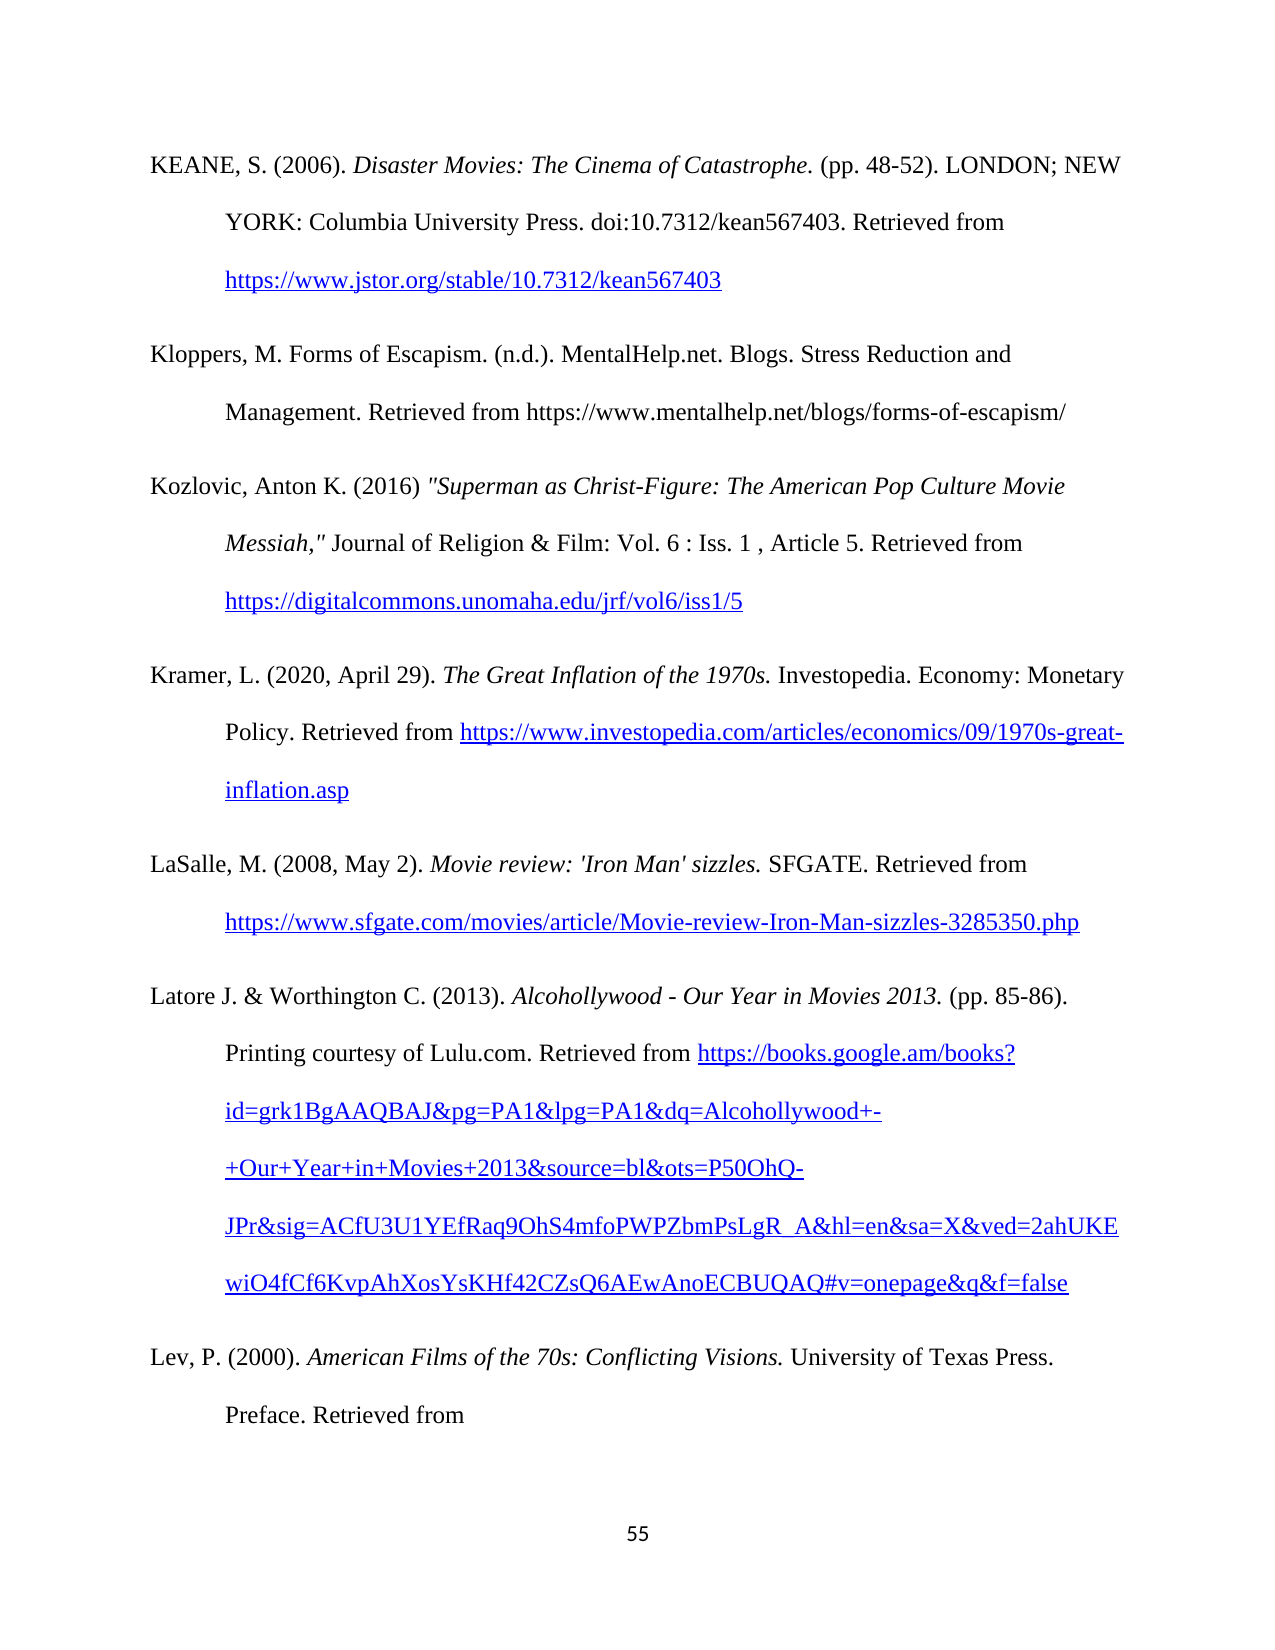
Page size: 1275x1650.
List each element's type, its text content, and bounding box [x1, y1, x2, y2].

text LaSalle, M. (2008, May 2). Movie review: 'Iron Man' sizzles. SFGATE. Retrieved from https://www.sfgate.com/movies/article/Movie-review-Iron-Man-sizzles-3285350.php [150, 849, 1125, 935]
text Kramer, L. (2020, April 29). The Great Inflation of the 1970s. Investopedia. Economy: Monetary Policy. Retrieved from https://www.investopedia.com/articles/economics/09/1970s-great-inflation.asp [150, 660, 1125, 804]
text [150, 1342, 1125, 1429]
text Kloppers, M. Forms of Escapism. (n.d.). MentalHelp.net. Blogs. Stress Reduction and Management. Retrieved from https://www.mentalhelp.net/blogs/forms-of-escapism/ [150, 339, 1125, 425]
text Kozlovic, Anton K. (2016) "Superman as Christ-Figure: The American Pop Culture Movie Messiah," Journal of Religion & Film: Vol. 6 : Iss. 1 , Article 5. Retrieved from https://digitalcommons.unomaha.edu/jrf/vol6/iss1/5 [150, 471, 1125, 614]
text KEANE, S. (2006). Disaster Movies: The Cinema of Catastrophe. (pp. 48-52). LONDON; NEW YORK: Columbia University Press. doi:10.7312/kean567403. Retrieved from https://www.jstor.org/stable/10.7312/kean567403 [150, 150, 1125, 294]
text Latore J. & Worthington C. (2013). Alcohollywood - Our Year in Movies 2013. (pp. 85-86). Printing courtesy of Lulu.com. Retrieved from https://books.google.am/books?id=grk1BgAAQBAJ&pg=PA1&lpg=PA1&dq=Alcohollywood+-+Our+Year+in+Movies+2013&source=bl&ots=P50OhQ-JPr&sig=ACfU3U1YEfRaq9OhS4mfoPWPZbmPsLgR_A&hl=en&sa=X&ved=2ahUKEwiO4fCf6KvpAhXosYsKHf42CZsQ6AEwAnoECBUQAQ#v=onepage&q&f=false [150, 981, 1125, 1297]
